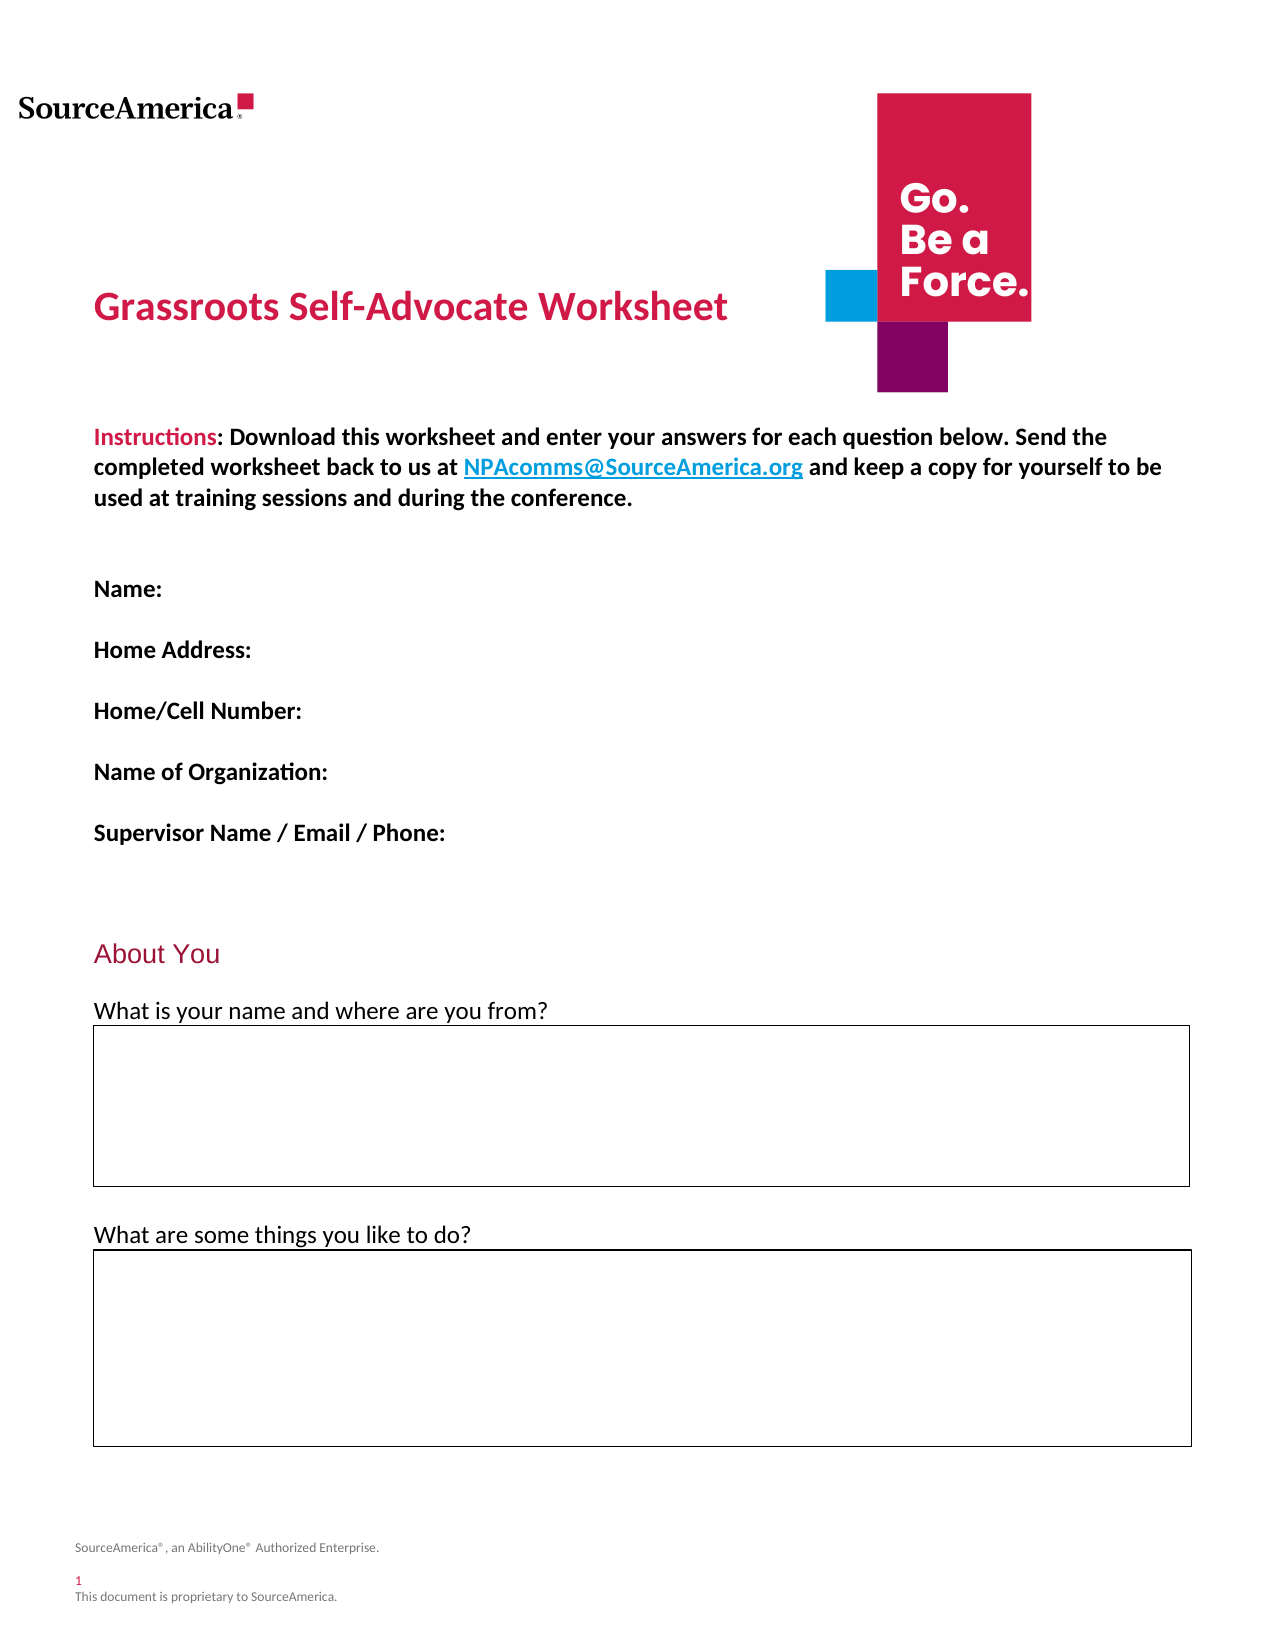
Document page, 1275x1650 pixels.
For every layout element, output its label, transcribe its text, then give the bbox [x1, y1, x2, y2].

text What is your name and where are you from? [94, 995, 1181, 1025]
text Name of Organization: [94, 756, 1181, 787]
picture [0, 0, 1032, 415]
subtitle About You [94, 938, 1181, 970]
text Supervisor Name / Email / Phone: [94, 817, 1181, 848]
text Home/Cell Number: [94, 695, 1181, 726]
text Name: [94, 573, 1181, 604]
text What are some things you like to do? [94, 1219, 1181, 1249]
text Instructions: Download this worksheet and enter your answers for each question below. Send the completed worksheet back to us at NPAcomms@SourceAmerica.org and keep a copy for yourself to be used at training sessions and during the conference. [94, 421, 1181, 512]
text Home Address: [94, 634, 1181, 665]
